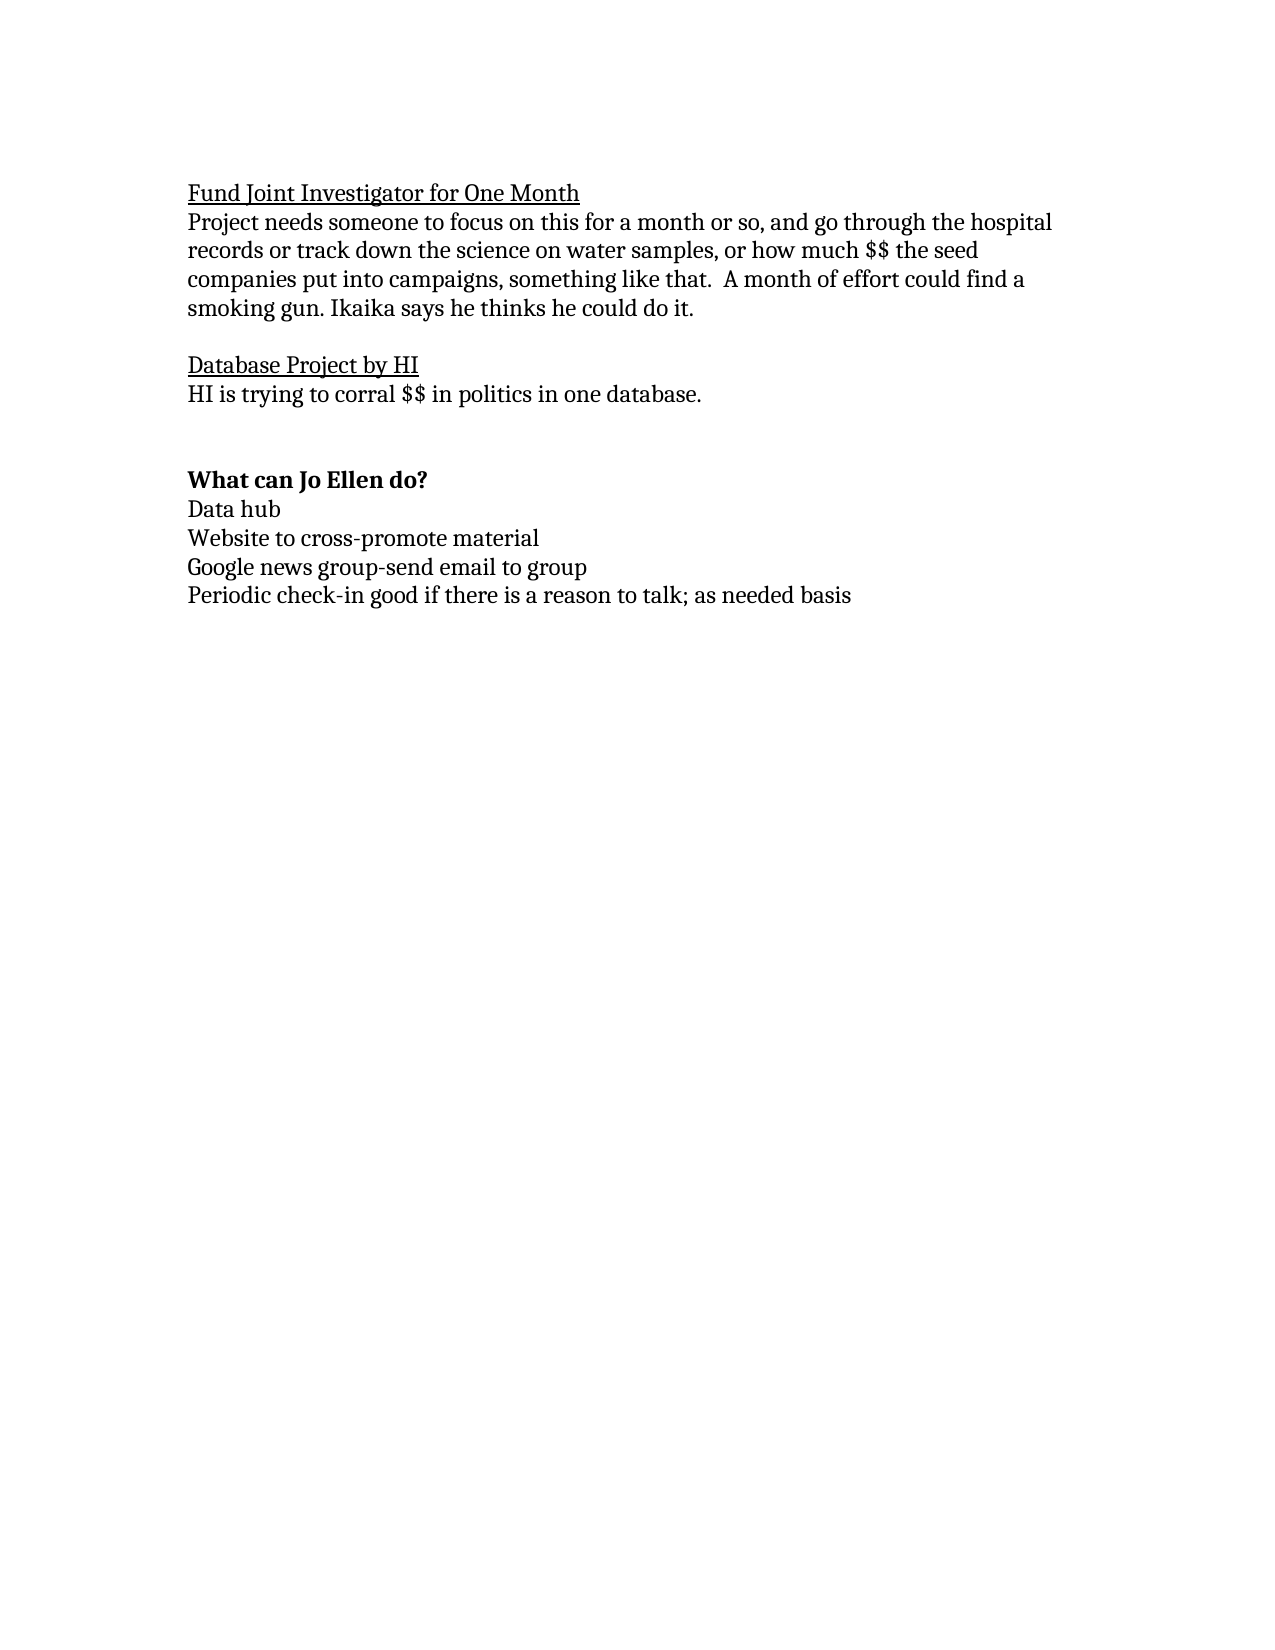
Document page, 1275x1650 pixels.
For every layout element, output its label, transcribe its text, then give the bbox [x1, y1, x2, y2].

text Data hub [187, 495, 1087, 524]
text HI is trying to corral $$ in politics in one database. [187, 380, 1087, 409]
text Google news group-send email to group [187, 552, 1087, 581]
text Database Project by HI [187, 351, 1087, 380]
text Website to cross-promote material [187, 524, 1087, 552]
text Fund Joint Investigator for One Month [187, 179, 1087, 207]
text What can Jo Ellen do? [187, 466, 1087, 495]
text Periodic check-in good if there is a reason to talk; as needed basis [187, 581, 1087, 610]
text Project needs someone to focus on this for a month or so, and go through the hospital records or track down the science on water samples, or how much $$ the seed companies put into campaigns, something like that. A month of effort could find a smoking gun. Ikaika says he thinks he could do it. [187, 207, 1087, 322]
